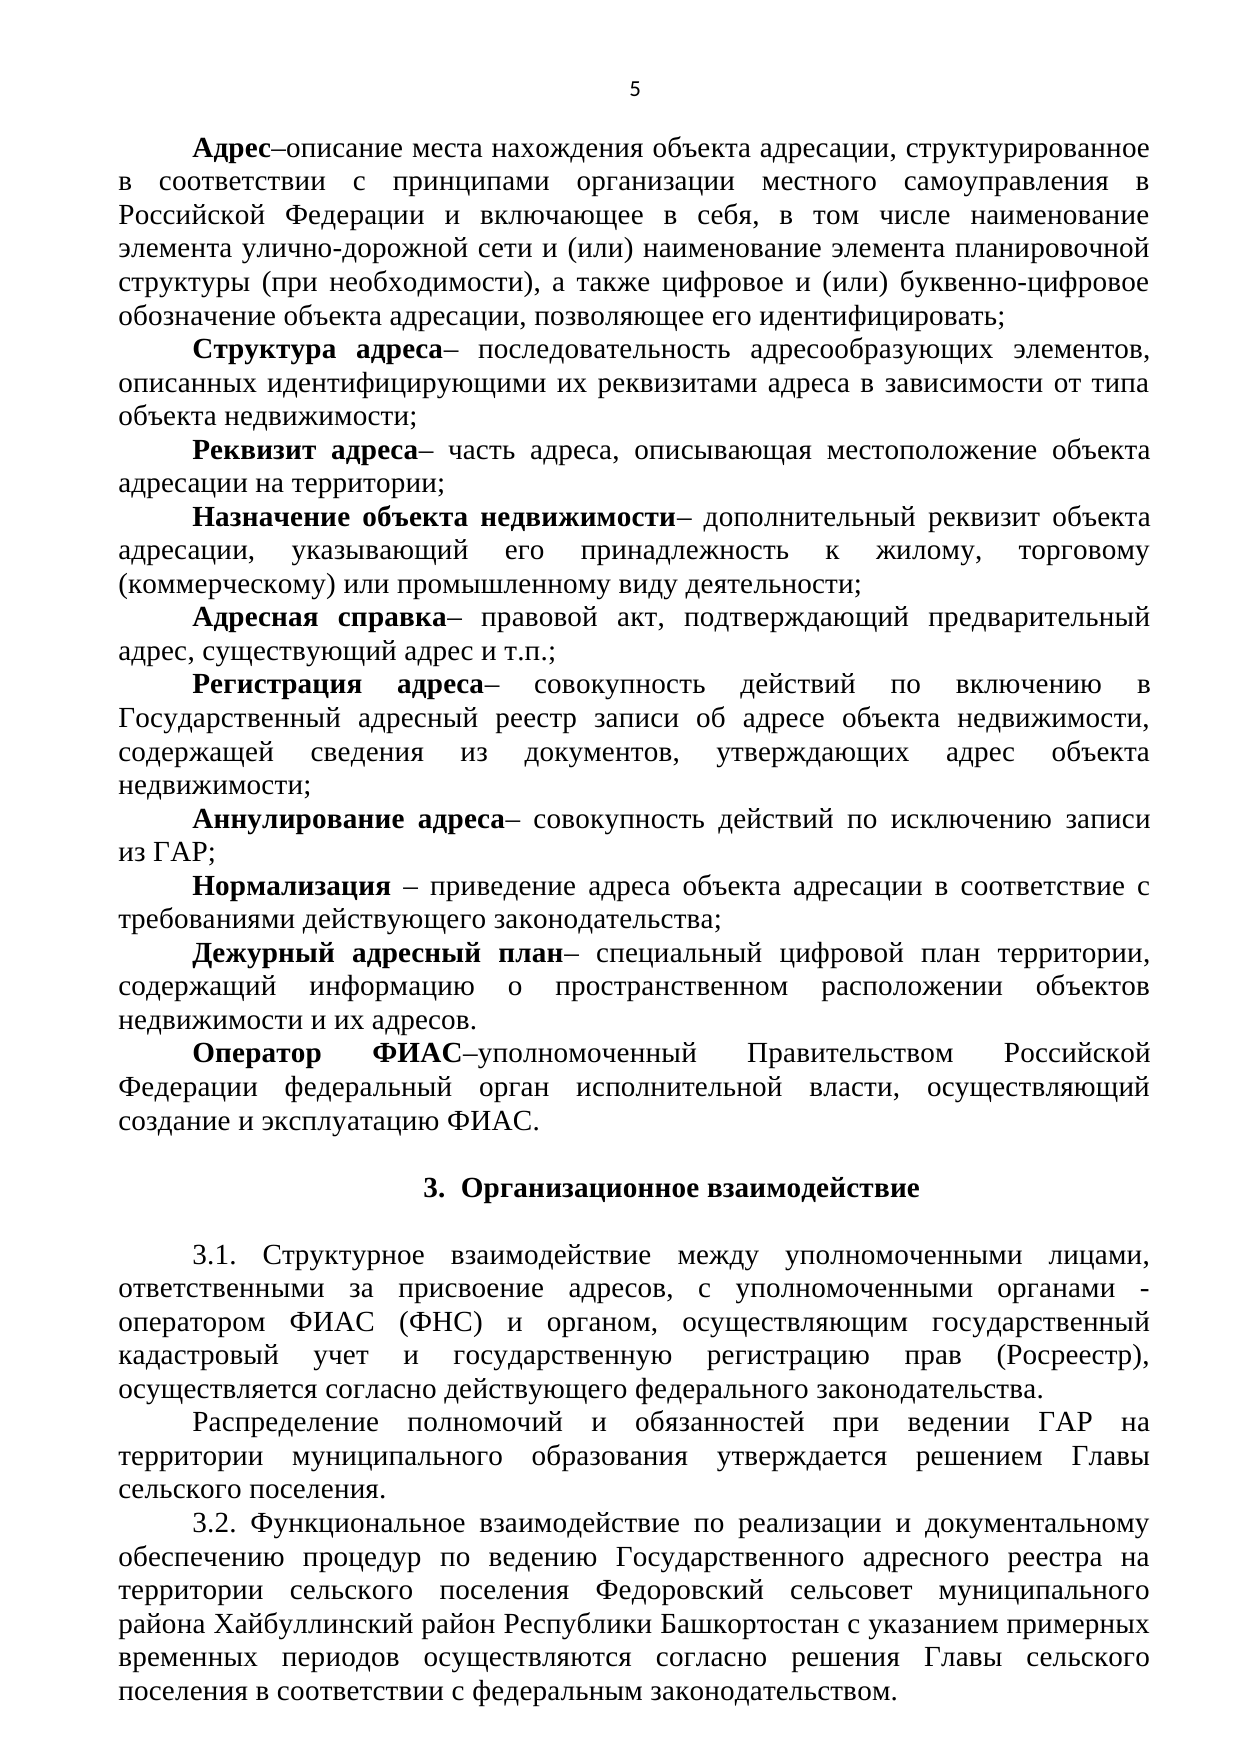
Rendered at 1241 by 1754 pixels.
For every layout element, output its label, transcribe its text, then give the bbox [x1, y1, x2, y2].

text Регистрация адреса– совокупность действий по включению в Государственный адресный реестр записи об адресе объекта недвижимости, содержащей сведения из документов, утверждающих адрес объекта недвижимости; [118, 667, 1152, 801]
text Структура адреса– последовательность адресообразующих элементов, описанных идентифицирующими их реквизитами адреса в зависимости от типа объекта недвижимости; [118, 331, 1152, 432]
text 3.2. Функциональное взаимодействие по реализации и документальному обеспечению процедур по ведению Государственного адресного реестра на территории сельского поселения Федоровский сельсовет муниципального района Хайбуллинский район Республики Башкортостан с указанием примерных временных периодов осуществляются согласно решения Главы сельского поселения в соответствии с федеральным законодательством. [118, 1505, 1152, 1706]
text Адрес–описание места нахождения объекта адресации, структурированное в соответствии с принципами организации местного самоуправления в Российской Федерации и включающее в себя, в том числе наименование элемента улично-дорожной сети и (или) наименование элемента планировочной структуры (при необходимости), а также цифровое и (или) буквенно-цифровое обозначение объекта адресации, позволяющее его идентифицировать; [118, 130, 1152, 331]
text Адресная справка– правовой акт, подтверждающий предварительный адрес, существующий адрес и т.п.; [118, 599, 1152, 667]
text Распределение полномочий и обязанностей при ведении ГАР на территории муниципального образования утверждается решением Главы сельского поселения. [118, 1404, 1152, 1505]
text 3.1. Структурное взаимодействие между уполномоченными лицами, ответственными за присвоение адресов, с уполномоченными органами - оператором ФИАС (ФНС) и органом, осуществляющим государственный кадастровый учет и государственную регистрацию прав (Росреестр), осуществляется согласно действующего федерального законодательства. [118, 1237, 1152, 1404]
text Назначение объекта недвижимости– дополнительный реквизит объекта адресации, указывающий его принадлежность к жилому, торговому (коммерческому) или промышленному виду деятельности; [118, 499, 1152, 599]
list Организационное взаимодействие [192, 1170, 1152, 1203]
text Аннулирование адреса– совокупность действий по исключению записи из ГАР; [118, 801, 1152, 868]
text Дежурный адресный план– специальный цифровой план территории, содержащий информацию о пространственном расположении объектов недвижимости и их адресов. [118, 935, 1152, 1036]
text Реквизит адреса– часть адреса, описывающая местоположение объекта адресации на территории; [118, 432, 1152, 499]
text Оператор ФИАС–уполномоченный Правительством Российской Федерации федеральный орган исполнительной власти, осуществляющий создание и эксплуатацию ФИАС. [118, 1036, 1152, 1136]
text Нормализация – приведение адреса объекта адресации в соответствие с требованиями действующего законодательства; [118, 868, 1152, 935]
